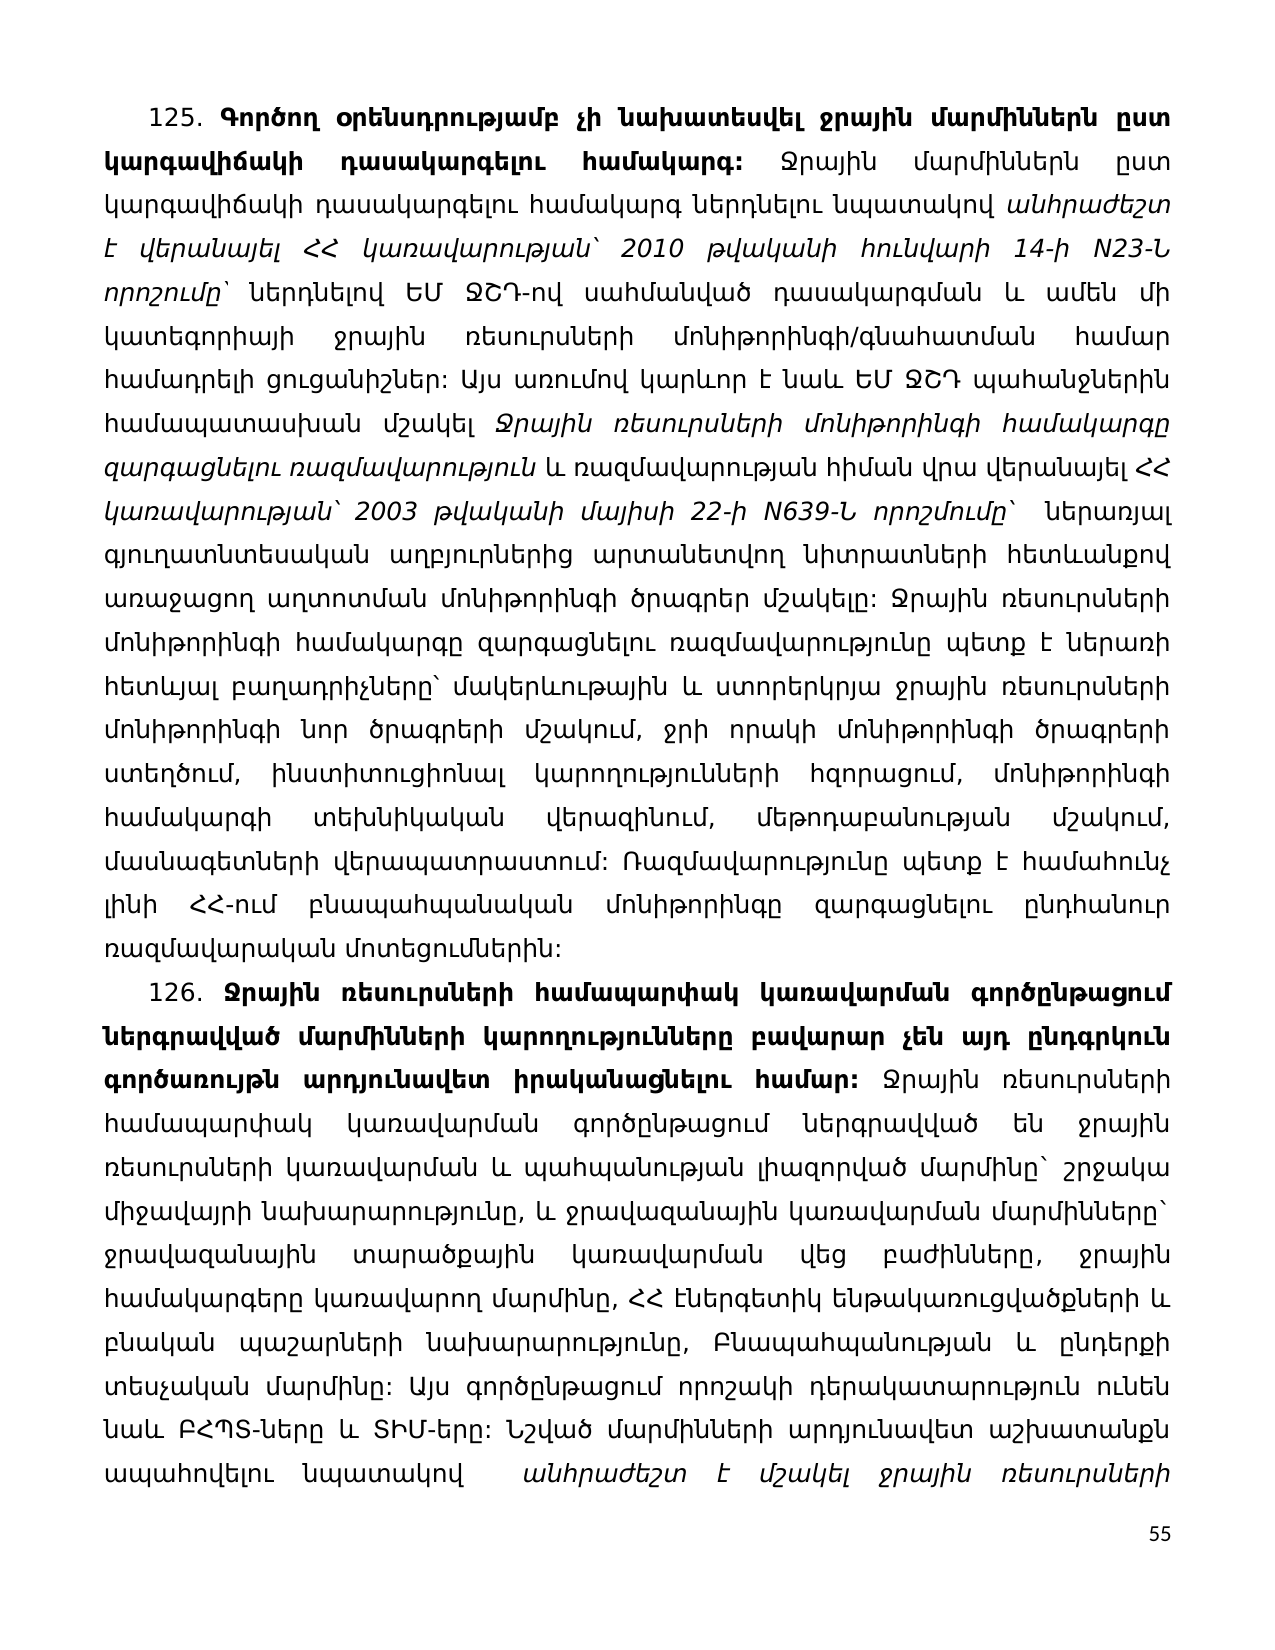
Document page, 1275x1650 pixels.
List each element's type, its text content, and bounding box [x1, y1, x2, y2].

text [103, 1421, 1171, 1488]
text 125. Գործող օրենսդրությամբ չի նախատեսվել ջրային մարմիններն ըստ կարգավիճակի դասակարգելու համակարգ: Ջրային մարմիններն ըստ կարգավիճակի դասակարգելու համակարգ ներդնելու նպատակով անհրաժեշտ է վերանայել ՀՀ կառավարության՝ 2010 թվականի հունվարի 14-ի N23-Ն որոշումը՝ ներդնելով ԵՄ ՋՇԴ-ով սահմանված դասակարգման և ամեն մի կատեգորիայի ջրային ռեսուրսների մոնիթորինգի/գնահատման համար համադրելի ցուցանիշներ: Այս առումով կարևոր է նաև ԵՄ ՋՇԴ պահանջներին համապատասխան մշակել Ջրային ռեսուրսների մոնիթորինգի համակարգը զարգացնելու ռազմավարություն և ռազմավարության հիման վրա վերանայել ՀՀ կառավարության՝ 2003 թվականի մայիսի 22-ի N639-Ն որոշմումը՝ ներառյալ գյուղատնտեսական աղբյուրներից արտանետվող նիտրատների հետևանքով առաջացող աղտոտման մոնիթորինգի ծրագրեր մշակելը: Ջրային ռեսուրսների մոնիթորինգի համակարգը զարգացնելու ռազմավարությունը պետք է ներառի հետևյալ բաղադրիչները՝ մակերևութային և ստորերկրյա ջրային ռեսուրսների մոնիթորինգի նոր ծրագրերի մշակում, ջրի որակի մոնիթորինգի ծրագրերի ստեղծում, ինստիտուցիոնալ կարողությունների հզորացում, մոնիթորինգի համակարգի տեխնիկական վերազինում, մեթոդաբանության մշակում, մասնագետների վերապատրաստում: Ռազմավարությունը պետք է համահունչ լինի ՀՀ-ում բնապահպանական մոնիթորինգը զարգացնելու ընդհանուր ռազմավարական մոտեցումներին: [103, 103, 1171, 963]
